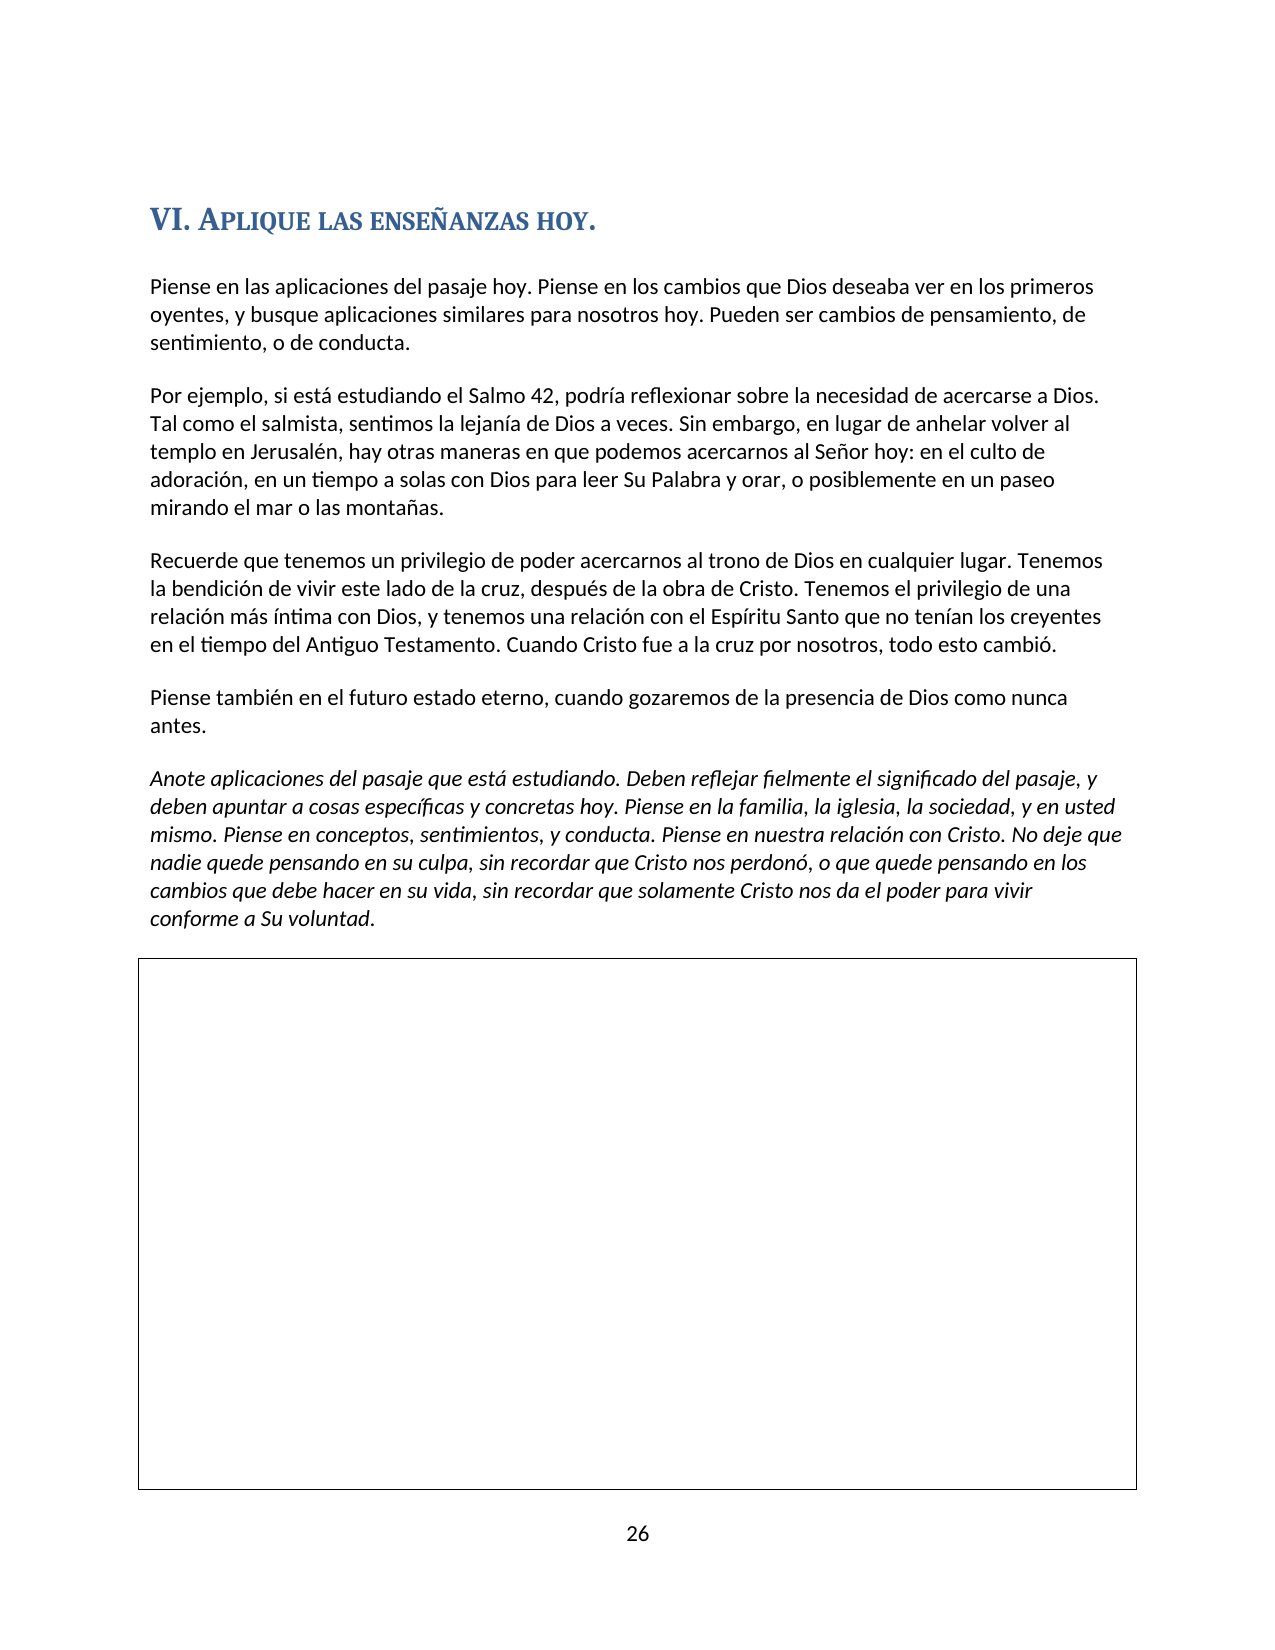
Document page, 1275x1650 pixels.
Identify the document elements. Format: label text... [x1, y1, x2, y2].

text Por ejemplo, si está estudiando el Salmo 42, podría reflexionar sobre la necesidad de acercarse a Dios. Tal como el salmista, sentimos la lejanía de Dios a veces. Sin embargo, en lugar de anhelar volver al templo en Jerusalén, hay otras maneras en que podemos acercarnos al Señor hoy: en el culto de adoración, en un tiempo a solas con Dios para leer Su Palabra y orar, o posiblemente en un paseo mirando el mar o las montañas. [150, 381, 1125, 521]
text Anote aplicaciones del pasaje que está estudiando. Deben reflejar fielmente el significado del pasaje, y deben apuntar a cosas específicas y concretas hoy. Piense en la familia, la iglesia, la sociedad, y en usted mismo. Piense en conceptos, sentimientos, y conducta. Piense en nuestra relación con Cristo. No deje que nadie quede pensando en su culpa, sin recordar que Cristo nos perdonó, o que quede pensando en los cambios que debe hacer en su vida, sin recordar que solamente Cristo nos da el poder para vivir conforme a Su voluntad. [150, 764, 1125, 932]
text Piense también en el futuro estado eterno, cuando gozaremos de la presencia de Dios como nunca antes. [150, 683, 1125, 739]
text Piense en las aplicaciones del pasaje hoy. Piense en los cambios que Dios deseaba ver en los primeros oyentes, y busque aplicaciones similares para nosotros hoy. Pueden ser cambios de pensamiento, de sentimiento, o de conducta. [150, 244, 1125, 356]
text Recuerde que tenemos un privilegio de poder acercarnos al trono de Dios en cualquier lugar. Tenemos la bendición de vivir este lado de la cruz, después de la obra de Cristo. Tenemos el privilegio de una relación más íntima con Dios, y tenemos una relación con el Espíritu Santo que no tenían los creyentes en el tiempo del Antiguo Testamento. Cuando Cristo fue a la cruz por nosotros, todo esto cambió. [150, 546, 1125, 658]
table_header [139, 959, 1136, 1489]
subtitle VI. Aplique las enseñanzas hoy. [150, 200, 1125, 238]
